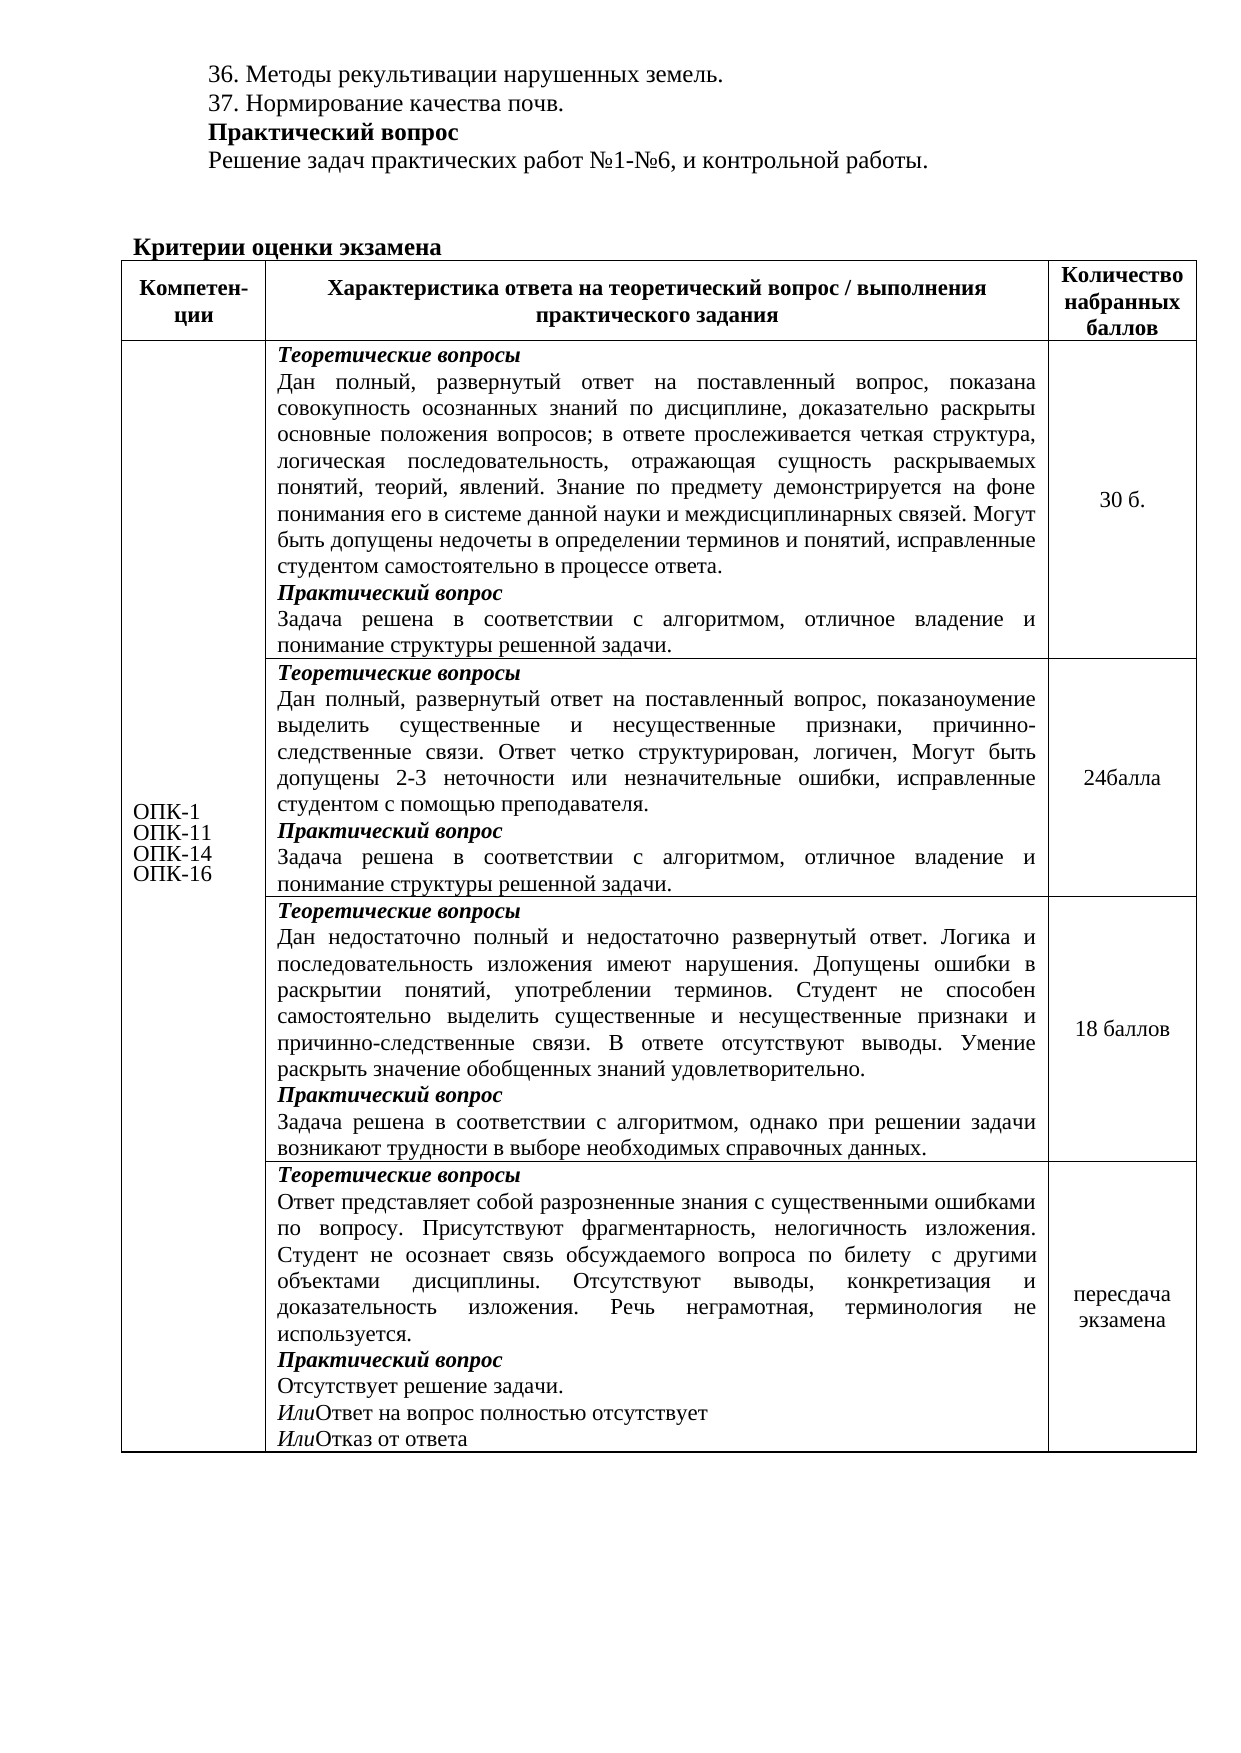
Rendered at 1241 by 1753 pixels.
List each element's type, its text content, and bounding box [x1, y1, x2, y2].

table_cell 30 б. [1049, 341, 1196, 658]
table_cell Теоретические вопросы Дан недостаточно полный и недостаточно развернутый ответ. Логика и последовательность изложения имеют нарушения. Допущены ошибки в раскрытии понятий, употреблении терминов. Студент не способен самостоятельно выделить существенные и несущественные признаки и причинно-следственные связи. В ответе отсутствуют выводы. Умение раскрыть значение обобщенных знаний удовлетворительно. Практический вопрос Задача решена в соответствии с алгоритмом, однако при решении задачи возникают трудности в выборе необходимых справочных данных. [266, 897, 1048, 1161]
table_cell Теоретические вопросы Дан полный, развернутый ответ на поставленный вопрос, показана совокупность осознанных знаний по дисциплине, доказательно раскрыты основные положения вопросов; в ответе прослеживается четкая структура, логическая последовательность, отражающая сущность раскрываемых понятий, теорий, явлений. Знание по предмету демонстрируется на фоне понимания его в системе данной науки и междисциплинарных связей. Могут быть допущены недочеты в определении терминов и понятий, исправленные студентом самостоятельно в процессе ответа. Практический вопрос Задача решена в соответствии с алгоритмом, отличное владение и понимание структуры решенной задачи. [266, 341, 1048, 658]
text 37. Нормирование качества почв. [133, 88, 1181, 117]
text Практический вопрос [133, 117, 1181, 145]
text 36. Методы рекультивации нарушенных земель. [133, 59, 1181, 88]
table_cell пересдача экзамена [1049, 1162, 1196, 1451]
table_cell Теоретические вопросы Дан полный, развернутый ответ на поставленный вопрос, показаноумение выделить существенные и несущественные признаки, причинно-следственные связи. Ответ четко структурирован, логичен, Могут быть допущены 2-3 неточности или незначительные ошибки, исправленные студентом с помощью преподавателя. Практический вопрос Задача решена в соответствии с алгоритмом, отличное владение и понимание структуры решенной задачи. [266, 659, 1048, 896]
table_header Количество набранных баллов [1049, 261, 1196, 340]
table_header Характеристика ответа на теоретический вопрос / выполнения практического задания [266, 261, 1048, 340]
table_cell 24балла [1049, 659, 1196, 896]
text Критерии оценки экзамена [133, 232, 1181, 260]
table_cell 18 баллов [1049, 897, 1196, 1161]
table_cell ОПК-1 ОПК-11 ОПК-14 ОПК-16 [122, 341, 265, 1451]
table_header Компетен-ции [122, 261, 265, 340]
text Решение задач практических работ №1-№6, и контрольной работы. [133, 145, 1181, 174]
table_cell Теоретические вопросы Ответ представляет собой разрозненные знания с существенными ошибками по вопросу. Присутствуют фрагментарность, нелогичность изложения. Студент не осознает связь обсуждаемого вопроса по билету с другими объектами дисциплины. Отсутствуют выводы, конкретизация и доказательность изложения. Речь неграмотная, терминология не используется. Практический вопрос Отсутствует решение задачи. ИлиОтвет на вопрос полностью отсутствует ИлиОтказ от ответа [266, 1162, 1048, 1451]
